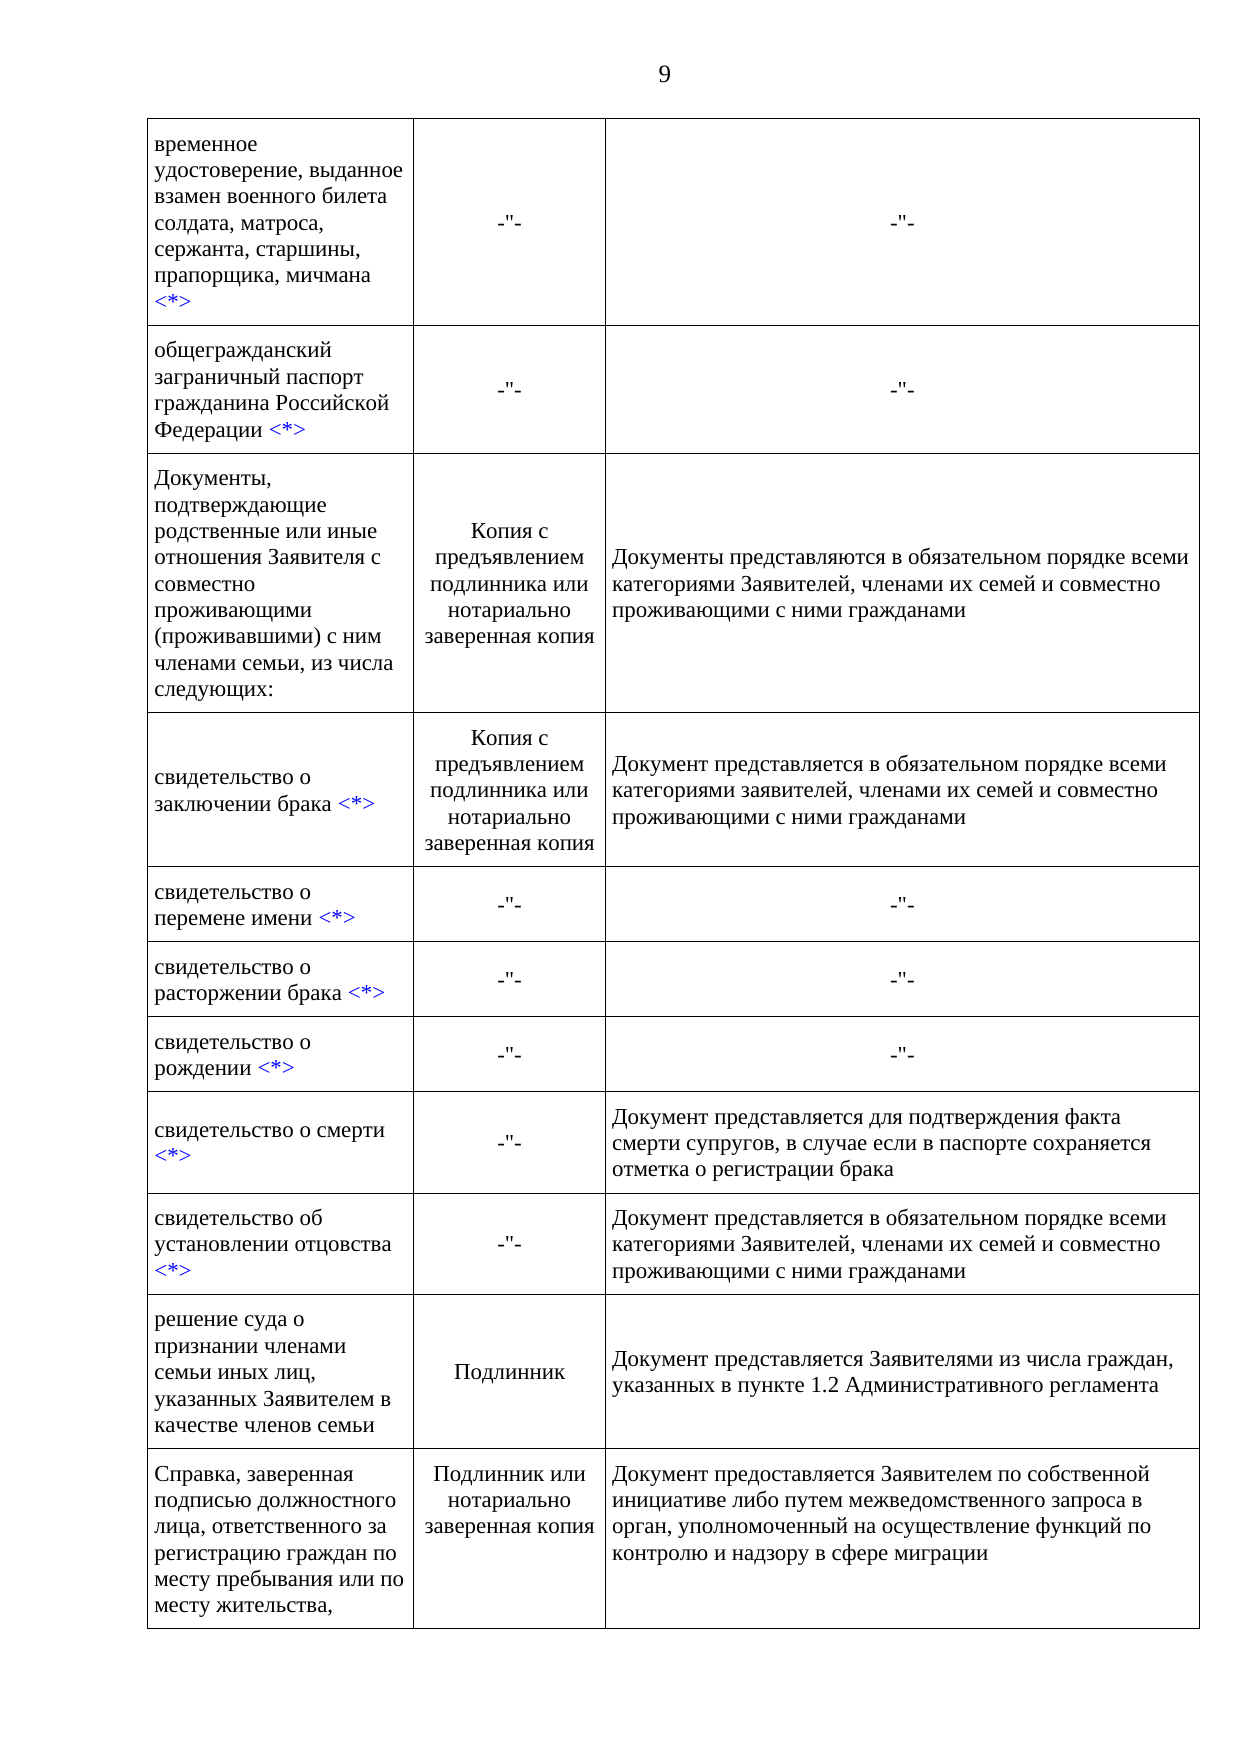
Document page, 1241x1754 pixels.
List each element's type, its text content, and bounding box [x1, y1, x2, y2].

table_cell -"- [414, 867, 605, 941]
table_cell -"- [606, 1017, 1199, 1091]
table_cell -"- [606, 942, 1199, 1016]
table_cell свидетельство о смерти <*> [148, 1092, 413, 1192]
table_cell -"- [414, 942, 605, 1016]
table_cell Документ представляется Заявителями из числа граждан, указанных в пункте 1.2 Административного регламента [606, 1295, 1199, 1448]
table_cell Копия с предъявлением подлинника или нотариально заверенная копия [414, 454, 605, 712]
table_cell свидетельство о перемене имени <*> [148, 867, 413, 941]
table_cell свидетельство о заключении брака <*> [148, 713, 413, 866]
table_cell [606, 1449, 1199, 1628]
table_cell -"- [606, 119, 1199, 325]
table_cell Документ представляется для подтверждения факта смерти супругов, в случае если в паспорте сохраняется отметка о регистрации брака [606, 1092, 1199, 1192]
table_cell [148, 1449, 413, 1628]
table_cell общегражданский заграничный паспорт гражданина Российской Федерации <*> [148, 326, 413, 453]
table_cell -"- [414, 1194, 605, 1294]
table_cell Документ представляется в обязательном порядке всеми категориями заявителей, членами их семей и совместно проживающими с ними гражданами [606, 713, 1199, 866]
table_cell -"- [414, 1092, 605, 1192]
table_cell -"- [414, 119, 605, 325]
table_cell -"- [414, 326, 605, 453]
table_cell Документы представляются в обязательном порядке всеми категориями Заявителей, членами их семей и совместно проживающими с ними гражданами [606, 454, 1199, 712]
table_cell -"- [606, 867, 1199, 941]
table_cell временное удостоверение, выданное взамен военного билета солдата, матроса, сержанта, старшины, прапорщика, мичмана <*> [148, 119, 413, 325]
table_cell -"- [414, 1017, 605, 1091]
table_cell свидетельство об установлении отцовства <*> [148, 1194, 413, 1294]
table_cell Документ представляется в обязательном порядке всеми категориями Заявителей, членами их семей и совместно проживающими с ними гражданами [606, 1194, 1199, 1294]
table_cell свидетельство о рождении <*> [148, 1017, 413, 1091]
table_cell решение суда о признании членами семьи иных лиц, указанных Заявителем в качестве членов семьи [148, 1295, 413, 1448]
table_cell свидетельство о расторжении брака <*> [148, 942, 413, 1016]
table_cell Копия с предъявлением подлинника или нотариально заверенная копия [414, 713, 605, 866]
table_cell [414, 1449, 605, 1628]
table_cell Подлинник [414, 1295, 605, 1448]
table_cell Документы, подтверждающие родственные или иные отношения Заявителя с совместно проживающими (проживавшими) с ним членами семьи, из числа следующих: [148, 454, 413, 712]
table_cell -"- [606, 326, 1199, 453]
